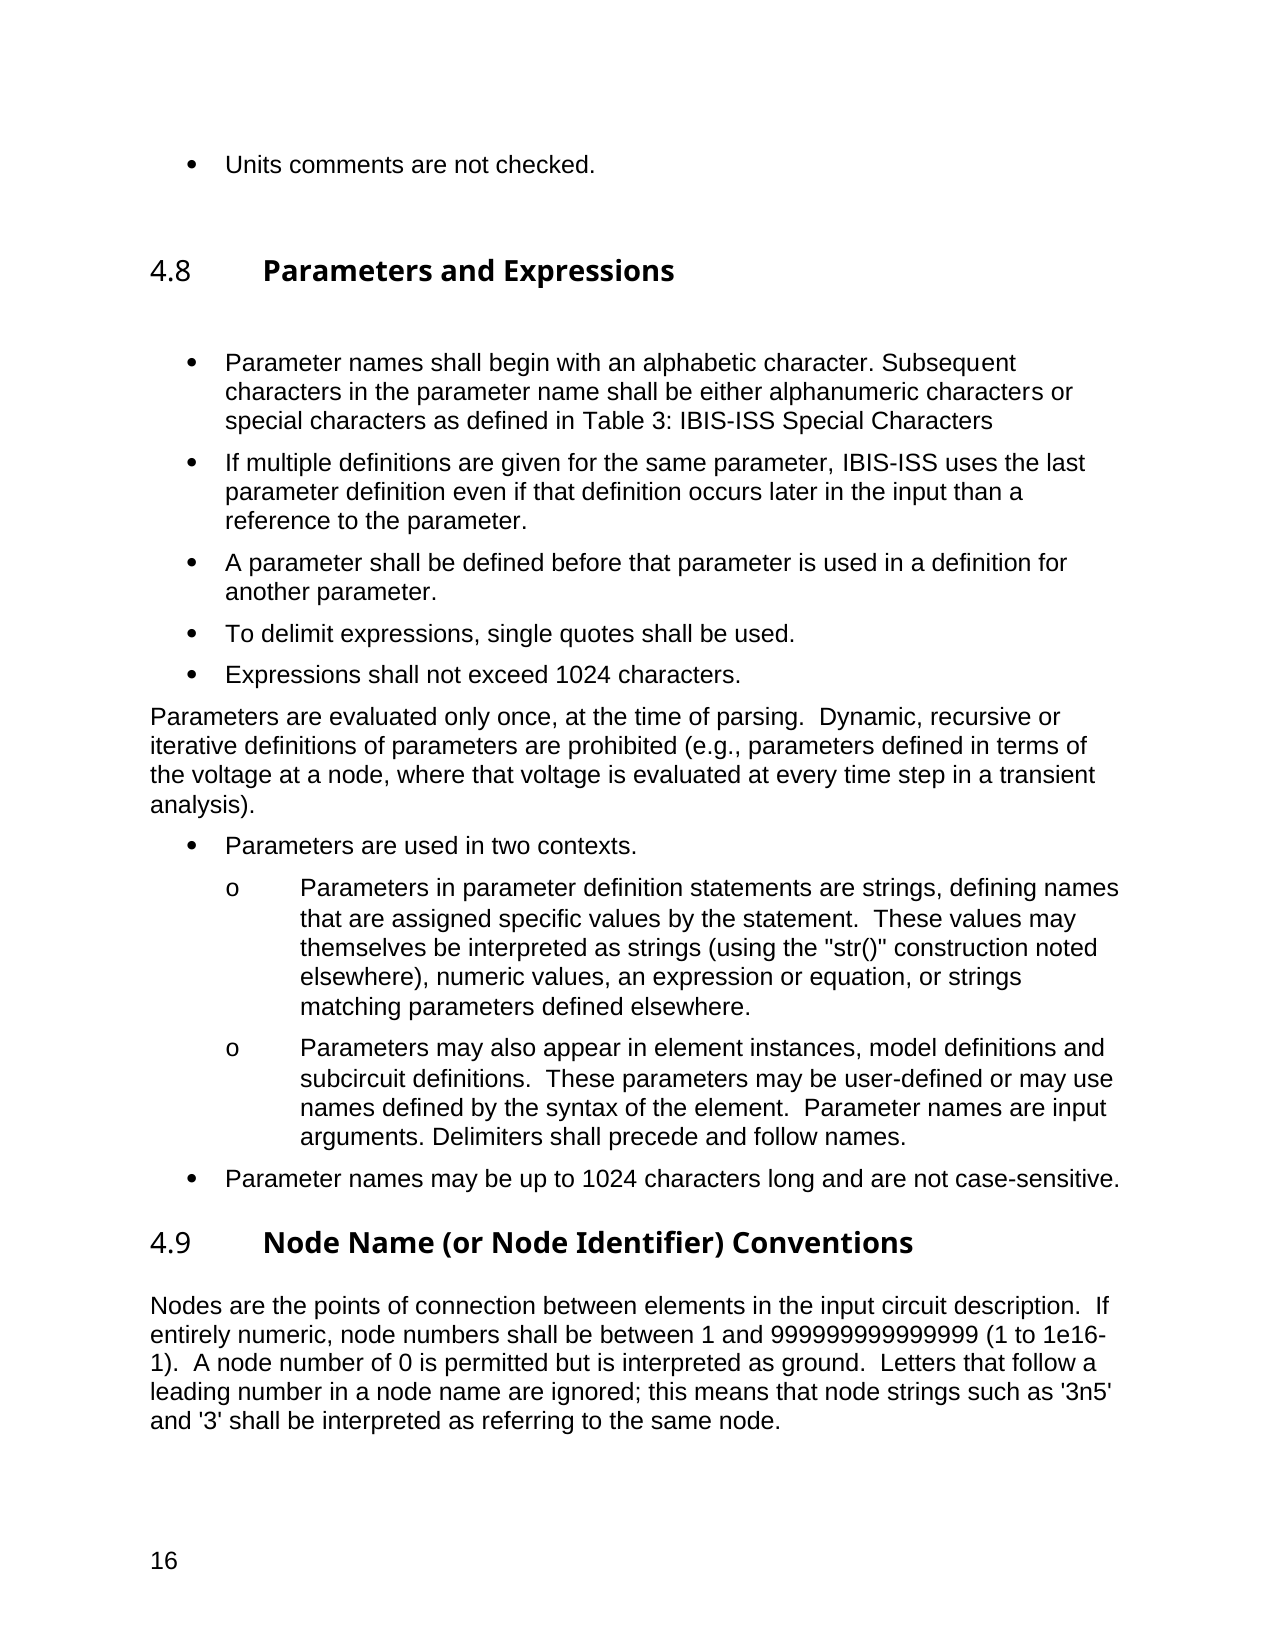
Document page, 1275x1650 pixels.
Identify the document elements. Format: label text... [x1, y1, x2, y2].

list If multiple definitions are given for the same parameter, IBIS-ISS uses the last parameter definition even if that definition occurs later in the input than a reference to the parameter. [187, 448, 1125, 535]
list To delimit expressions, single quotes shall be used. [187, 618, 1125, 648]
subtitle Node Name (or Node Identifier) Conventions [150, 1222, 1125, 1262]
list Parameter names shall begin with an alphabetic character. Subsequent characters in the parameter name shall be either alphanumeric characters or special characters as defined in [187, 348, 1125, 435]
list Units comments are not checked. [187, 150, 1125, 179]
list A parameter shall be defined before that parameter is used in a definition for another parameter. [187, 548, 1125, 606]
list Parameters are used in two contexts. [187, 831, 1125, 860]
text Nodes are the points of connection between elements in the input circuit description. If entirely numeric, node numbers shall be between 1 and 999999999999999 (1 to 1e16-1). A node number of 0 is permitted but is interpreted as ground. Letters that follow a leading number in a node name are ignored; this means that node strings such as '3n5' and '3' shall be interpreted as referring to the same node. [150, 1291, 1125, 1434]
list Parameters may also appear in element instances, model definitions and subcircuit definitions. These parameters may be user-defined or may use names defined by the syntax of the element. Parameter names are input arguments. Delimiters shall precede and follow names. [225, 1033, 1125, 1151]
subtitle Parameters and Expressions [150, 250, 1125, 290]
list Expressions shall not exceed 1024 characters. [187, 660, 1125, 689]
text Parameters are evaluated only once, at the time of parsing. Dynamic, recursive or iterative definitions of parameters are prohibited (e.g., parameters defined in terms of the voltage at a node, where that voltage is evaluated at every time step in a transient analysis). [150, 702, 1125, 818]
list Parameter names may be up to 1024 characters long and are not case-sensitive. [187, 1164, 1125, 1193]
list Parameters in parameter definition statements are strings, defining names that are assigned specific values by the statement. These values may themselves be interpreted as strings (using the "str()" construction noted elsewhere), numeric values, an expression or equation, or strings matching parameters defined elsewhere. [225, 873, 1125, 1020]
